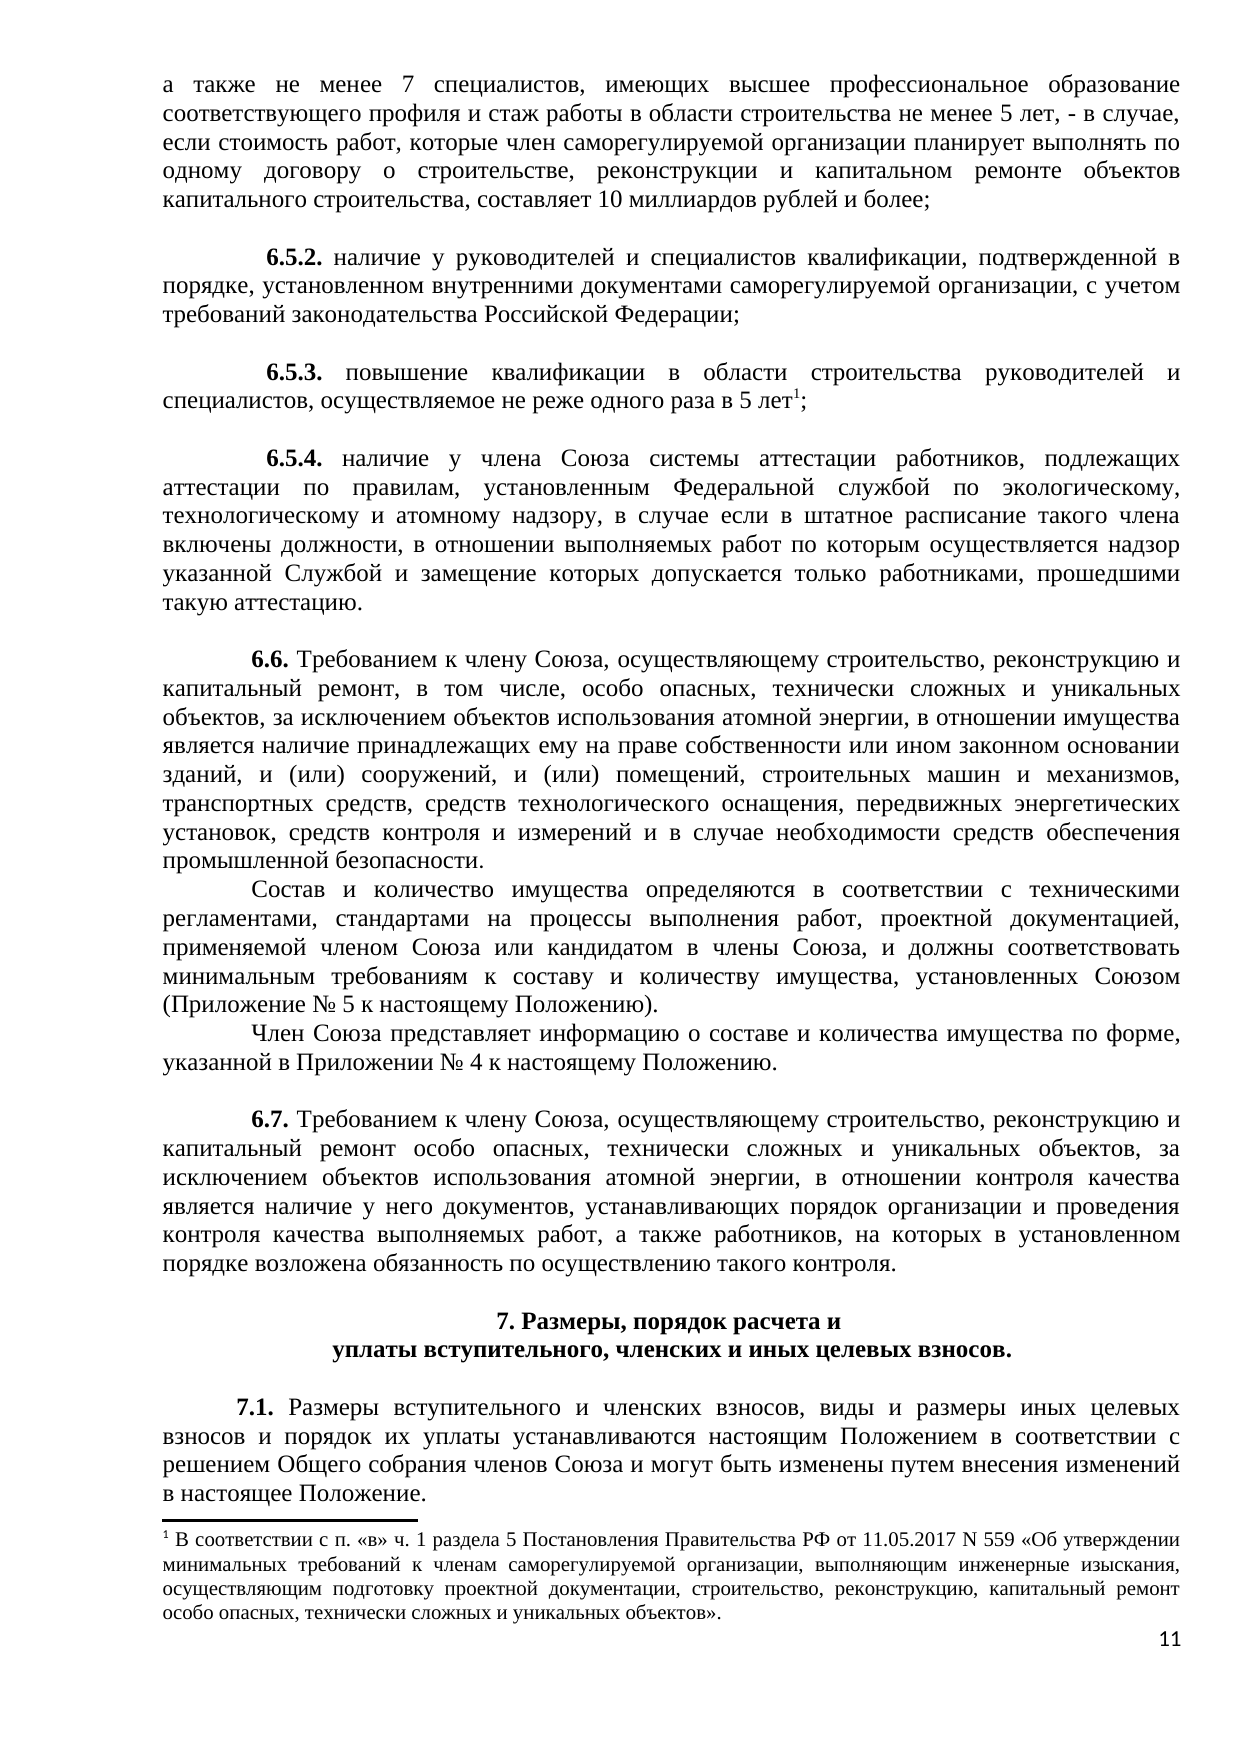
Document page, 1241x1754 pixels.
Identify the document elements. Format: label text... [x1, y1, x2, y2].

text 6.5.3. повышение квалификации в области строительства руководителей и специалистов, осуществляемое не реже одного раза в 5 лет; [162, 357, 1181, 414]
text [162, 69, 1181, 213]
text 7.1. Размеры вступительного и членских взносов, виды и размеры иных целевых взносов и порядок их уплаты устанавливаются настоящим Положением в соответствии с решением Общего собрания членов Союза и могут быть изменены путем внесения изменений в настоящее Положение. [162, 1392, 1181, 1507]
text 6.5.2. наличие у руководителей и специалистов квалификации, подтвержденной в порядке, установленном внутренними документами саморегулируемой организации, с учетом требований законодательства Российской Федерации; [162, 242, 1181, 328]
text Состав и количество имущества определяются в соответствии с техническими регламентами, стандартами на процессы выполнения работ, проектной документацией, применяемой членом Союза или кандидатом в члены Союза, и должны соответствовать минимальным требованиям к составу и количеству имущества, установленных Союзом (Приложение № 5 к настоящему Положению). [162, 874, 1181, 1018]
text 7. Размеры, порядок расчета и уплаты вступительного, членских и иных целевых взносов. [162, 1306, 1181, 1363]
text 6.6. Требованием к члену Союза, осуществляющему строительство, реконструкцию и капитальный ремонт, в том числе, особо опасных, технически сложных и уникальных объектов, за исключением объектов использования атомной энергии, в отношении имущества является наличие принадлежащих ему на праве собственности или ином законном основании зданий, и (или) сооружений, и (или) помещений, строительных машин и механизмов, транспортных средств, средств технологического оснащения, передвижных энергетических установок, средств контроля и измерений и в случае необходимости средств обеспечения промышленной безопасности. [162, 644, 1181, 874]
text 6.5.4. наличие у члена Союза системы аттестации работников, подлежащих аттестации по правилам, установленным Федеральной службой по экологическому, технологическому и атомному надзору, в случае если в штатное расписание такого члена включены должности, в отношении выполняемых работ по которым осуществляется надзор указанной Службой и замещение которых допускается только работниками, прошедшими такую аттестацию. [162, 443, 1181, 615]
text 6.7. Требованием к члену Союза, осуществляющему строительство, реконструкцию и капитальный ремонт особо опасных, технически сложных и уникальных объектов, за исключением объектов использования атомной энергии, в отношении контроля качества является наличие у него документов, устанавливающих порядок организации и проведения контроля качества выполняемых работ, а также работников, на которых в установленном порядке возложена обязанность по осуществлению такого контроля. [162, 1104, 1181, 1277]
text Член Союза представляет информацию о составе и количества имущества по форме, указанной в Приложении № 4 к настоящему Положению. [162, 1018, 1181, 1076]
